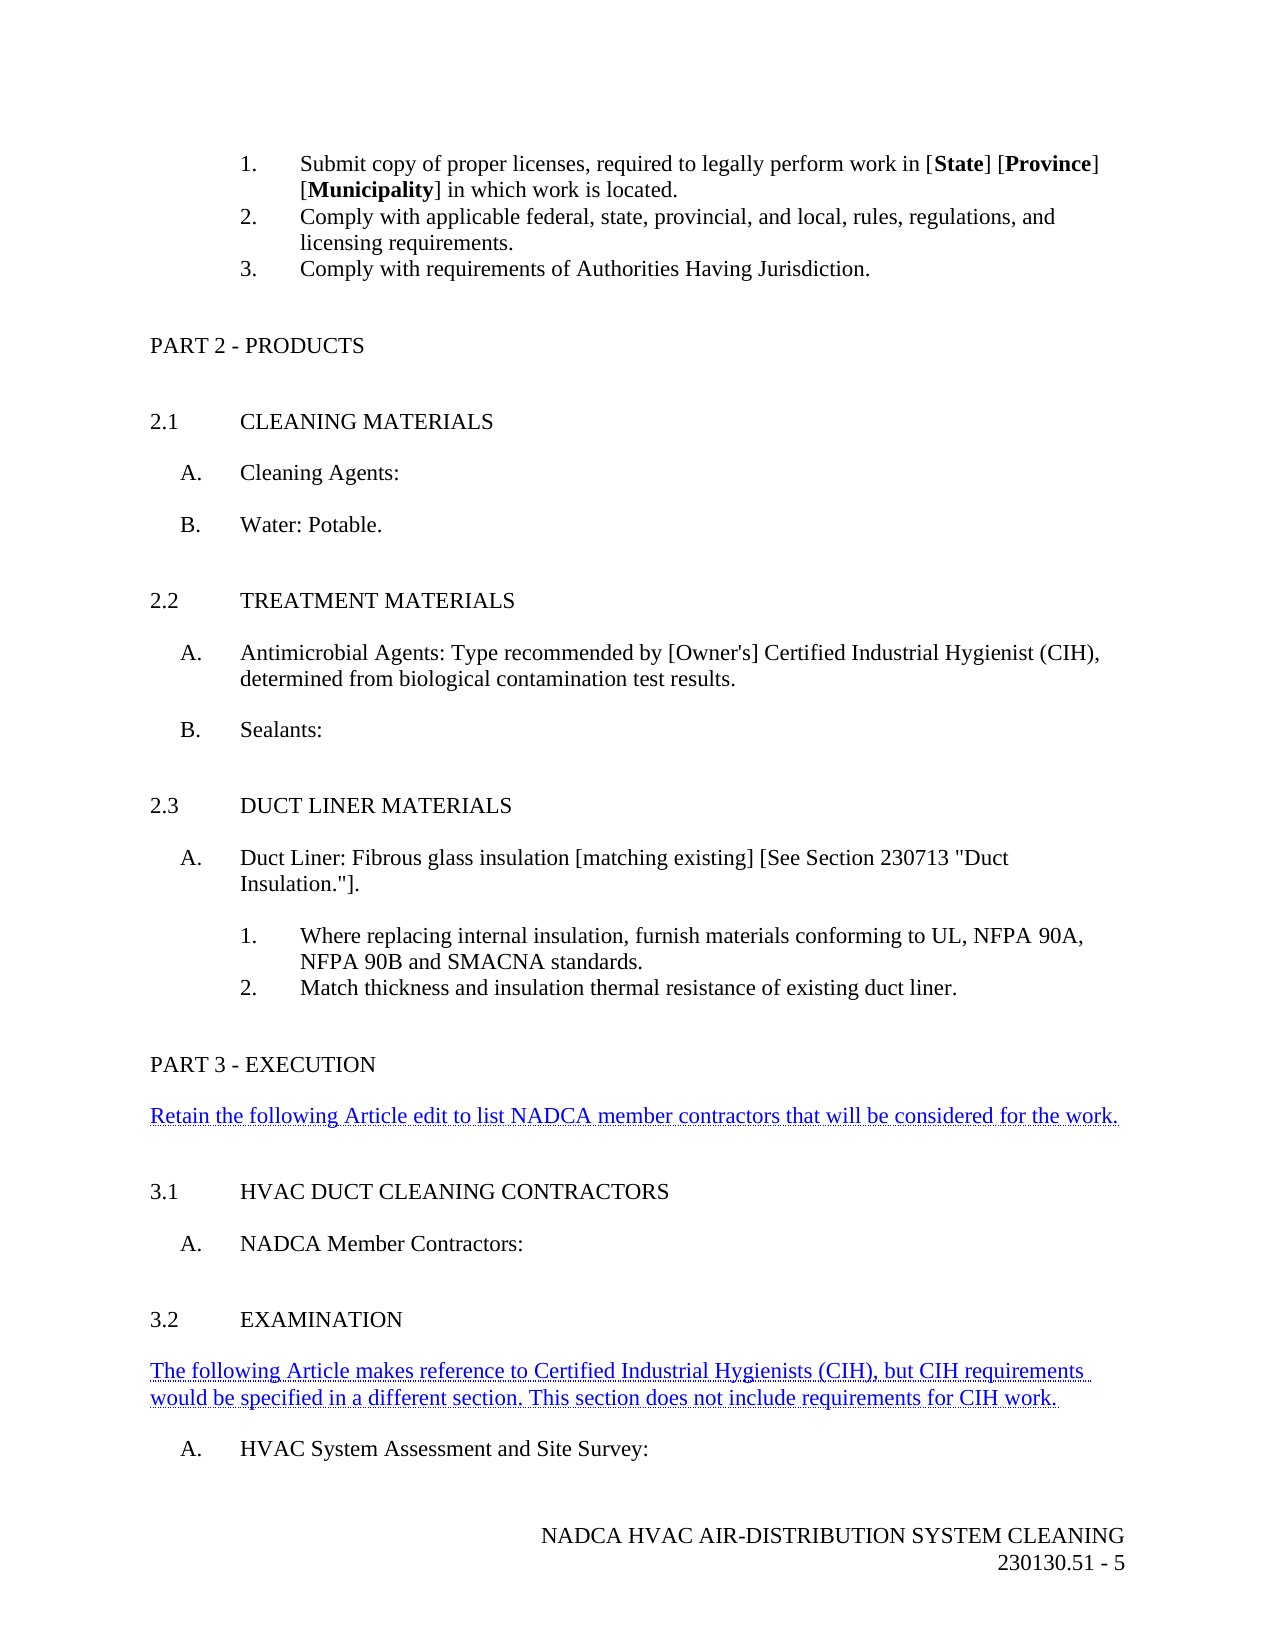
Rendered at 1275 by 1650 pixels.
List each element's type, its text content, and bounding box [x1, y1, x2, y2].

text Antimicrobial Agents: Type recommended by [Owner's] Certified Industrial Hygienist (CIH), determined from biological contamination test results. [180, 638, 1125, 691]
text NADCA Member Contractors: [180, 1230, 1125, 1256]
text HVAC System Assessment and Site Survey: [180, 1435, 1125, 1462]
text Comply with requirements of Authorities Having Jurisdiction. [240, 255, 1125, 282]
text Submit copy of proper licenses, required to legally perform work in [State] [Province] [Municipality] in which work is located. [240, 150, 1125, 203]
text Match thickness and insulation thermal resistance of existing duct liner. [240, 974, 1125, 1001]
text Where replacing internal insulation, furnish materials conforming to UL, NFPA 90A, NFPA 90B and SMACNA standards. [240, 922, 1125, 974]
text HVAC DUCT CLEANING CONTRACTORS [150, 1178, 1125, 1205]
text EXECUTION [150, 1051, 1125, 1077]
text CLEANING MATERIALS [150, 408, 1125, 434]
text DUCT LINER MATERIALS [150, 793, 1125, 819]
text The following Article makes reference to Certified Industrial Hygienists (CIH), but CIH requirements would be specified in a different section. This section does not include requirements for CIH work. [150, 1357, 1125, 1410]
text Duct Liner: Fibrous glass insulation [matching existing] [See Section 230713 "Duct Insulation."]. [180, 844, 1125, 897]
text Cleaning Agents: [180, 459, 1125, 486]
text Water: Potable. [180, 511, 1125, 537]
text Sealants: [180, 716, 1125, 743]
text EXAMINATION [150, 1306, 1125, 1332]
text PRODUCTS [150, 332, 1125, 358]
text Retain the following Article edit to list NADCA member contractors that will be considered for the work. [150, 1102, 1125, 1128]
text Comply with applicable federal, state, provincial, and local, rules, regulations, and licensing requirements. [240, 203, 1125, 255]
text TREATMENT MATERIALS [150, 587, 1125, 613]
